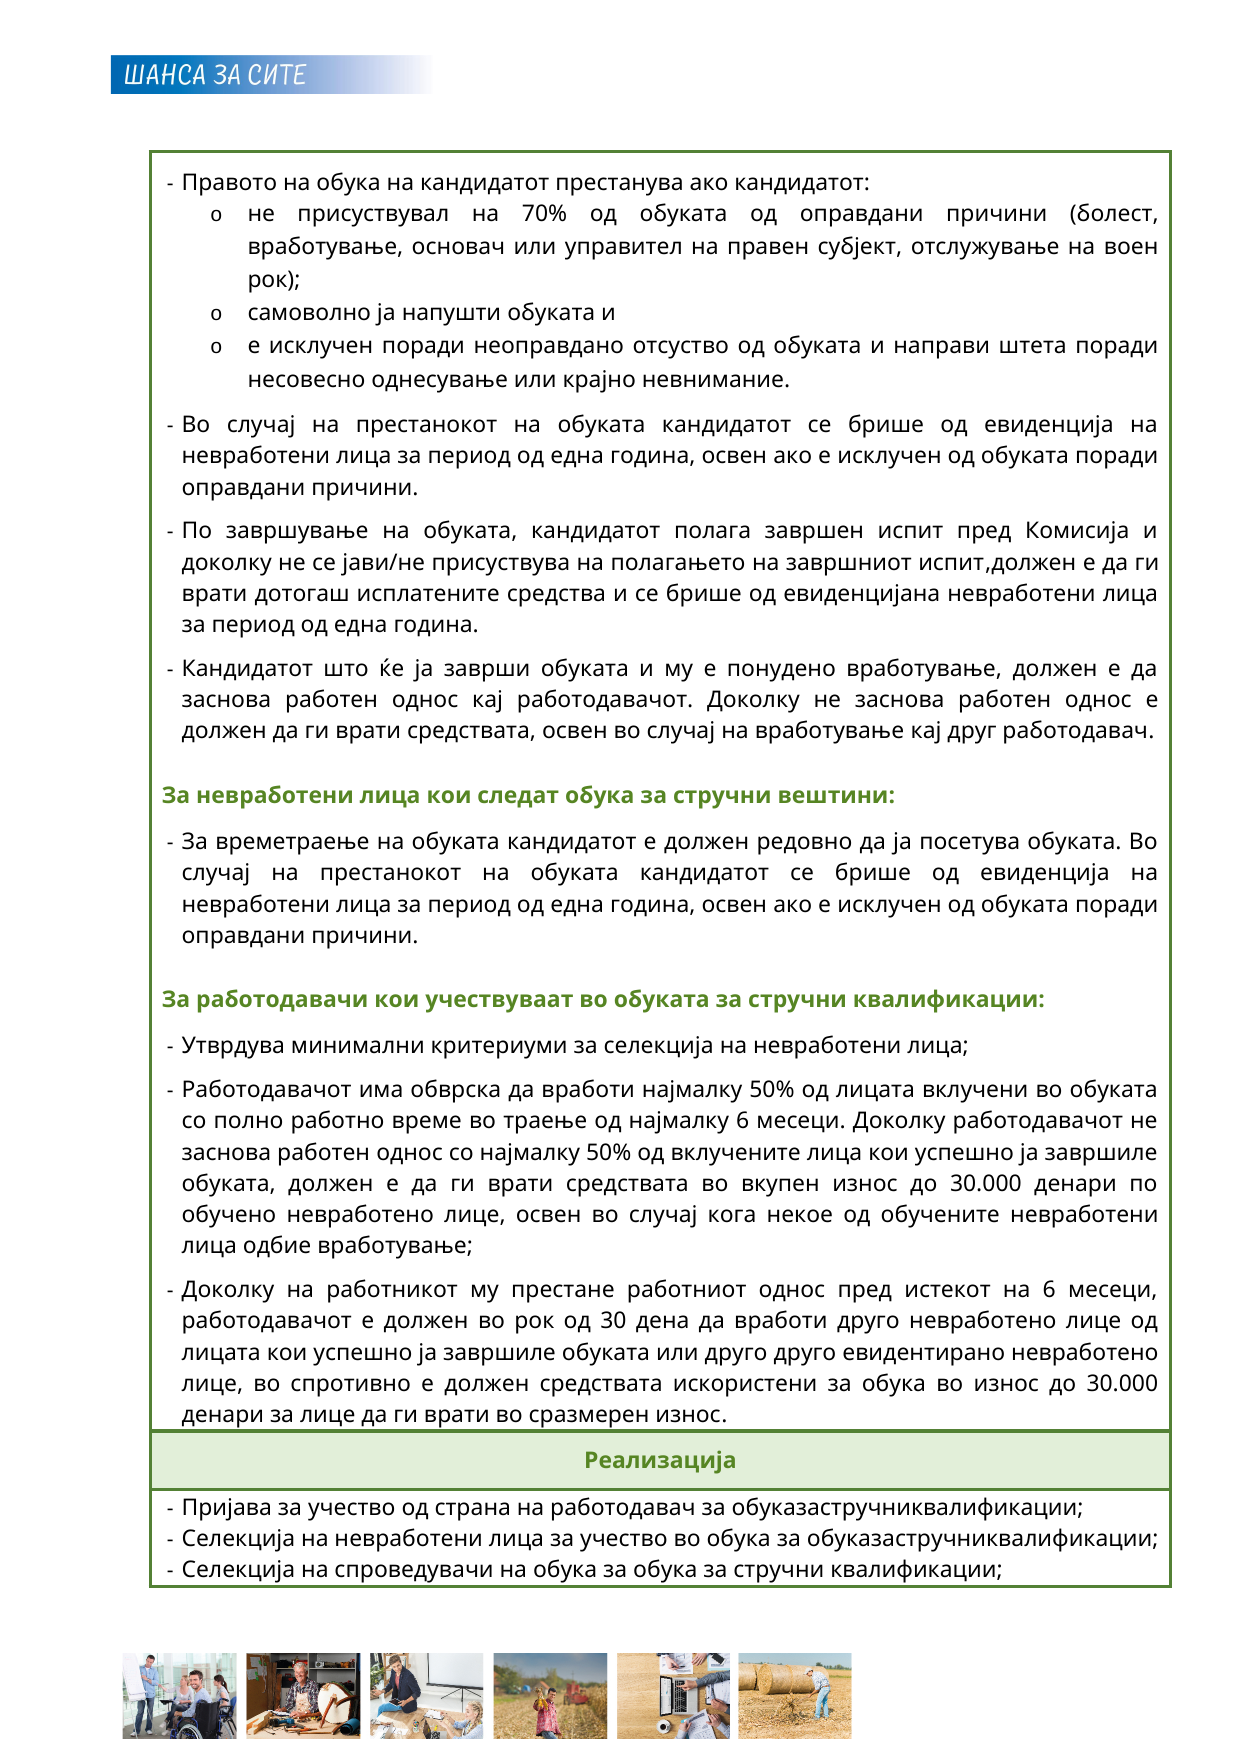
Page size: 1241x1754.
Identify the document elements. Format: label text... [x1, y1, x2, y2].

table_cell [152, 153, 1169, 1429]
picture [110, 55, 434, 94]
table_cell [152, 1491, 1169, 1584]
table_cell Реализација [152, 1433, 1169, 1488]
picture [122, 1653, 853, 1739]
